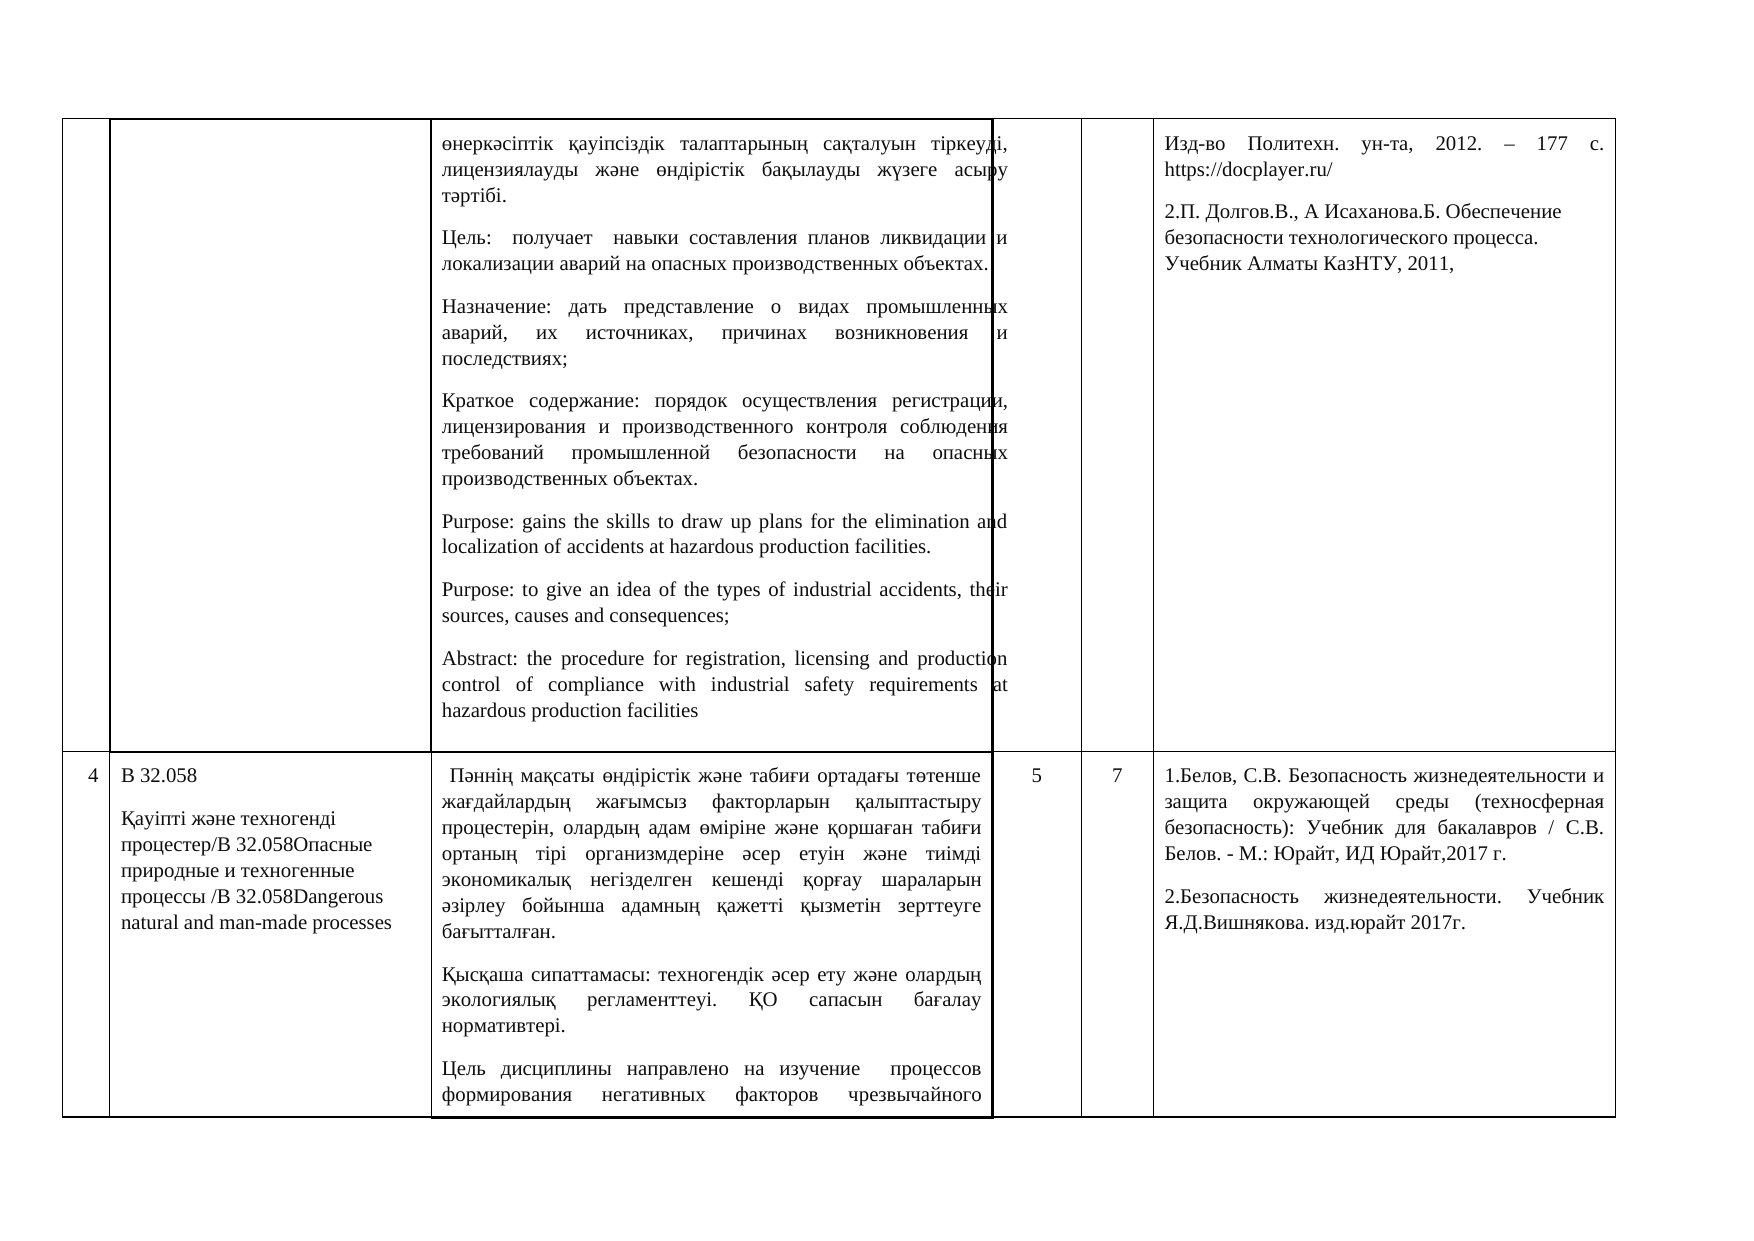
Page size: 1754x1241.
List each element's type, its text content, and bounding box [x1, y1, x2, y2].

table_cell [432, 120, 991, 751]
table_cell 5 [994, 752, 1081, 1116]
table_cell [432, 753, 991, 1116]
table_cell 3 [63, 119, 109, 751]
table_cell 6 [1082, 119, 1153, 751]
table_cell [1154, 119, 1615, 751]
table_cell 7 [1082, 752, 1153, 1116]
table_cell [110, 753, 431, 1116]
table_cell 5 [994, 119, 1081, 751]
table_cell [1154, 752, 1615, 1116]
table_cell 4 [63, 752, 109, 1116]
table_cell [111, 120, 430, 751]
